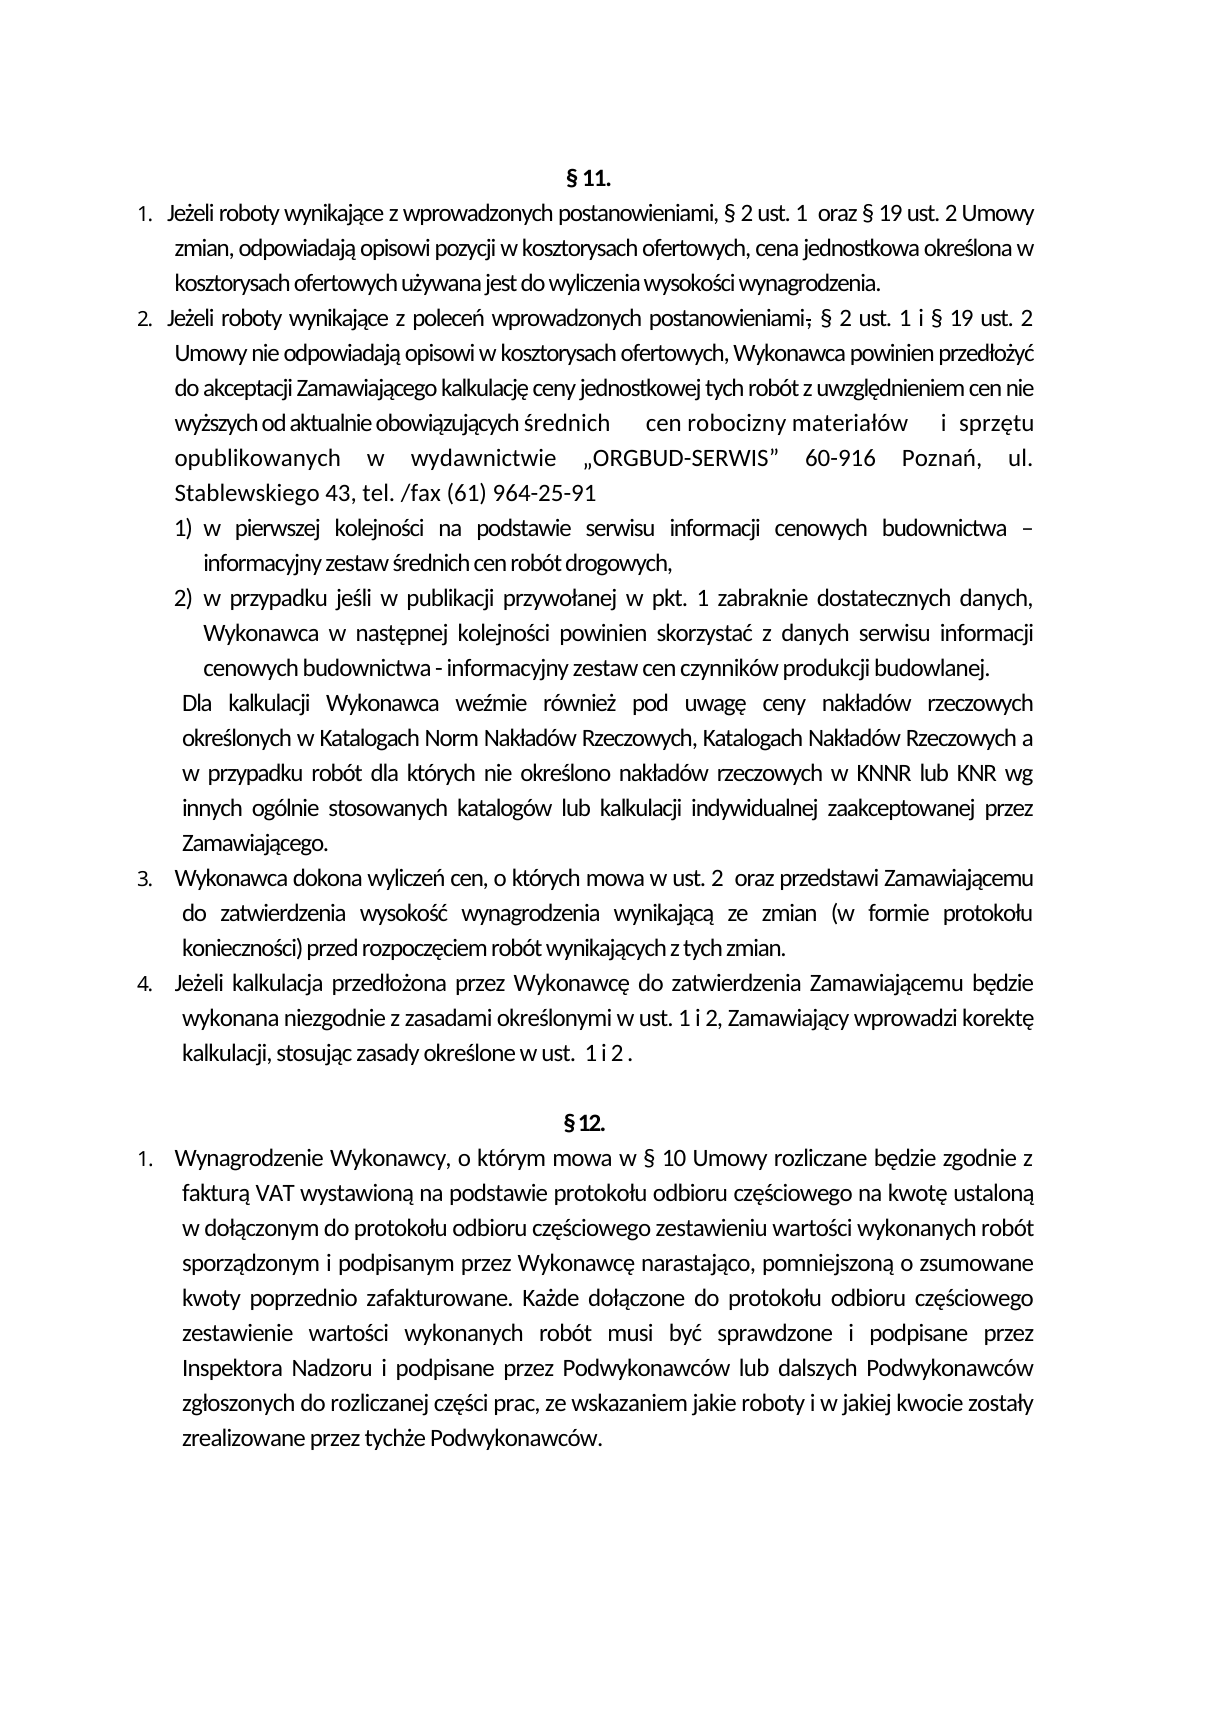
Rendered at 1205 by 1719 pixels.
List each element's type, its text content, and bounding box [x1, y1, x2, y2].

text § 11. [137, 162, 1042, 193]
list Jeżeli kalkulacja przedłożona przez Wykonawcę do zatwierdzenia Zamawiającemu będzie wykonana niezgodnie z zasadami określonymi w ust. 1 i 2, Zamawiający wprowadzi korektę kalkulacji, stosując zasady określone w ust. 1 i 2 . [137, 967, 1034, 1068]
text § 12. [137, 1107, 1034, 1138]
list Jeżeli roboty wynikające z wprowadzonych postanowieniami, § 2 ust. 1 oraz § 19 ust. 2 Umowy zmian, odpowiadają opisowi pozycji w kosztorysach ofertowych, cena jednostkowa określona w kosztorysach ofertowych używana jest do wyliczenia wysokości wynagrodzenia. [137, 197, 1034, 298]
text Dla kalkulacji Wykonawca weźmie również pod uwagę ceny nakładów rzeczowych określonych w Katalogach Norm Nakładów Rzeczowych, Katalogach Nakładów Rzeczowych a w przypadku robót dla których nie określono nakładów rzeczowych w KNNR lub KNR wg innych ogólnie stosowanych katalogów lub kalkulacji indywidualnej zaakceptowanej przez Zamawiającego. [182, 687, 1034, 858]
list w pierwszej kolejności na podstawie serwisu informacji cenowych budownictwa – informacyjny zestaw średnich cen robót drogowych, [174, 512, 1034, 578]
list Wynagrodzenie Wykonawcy, o którym mowa w § 10 Umowy rozliczane będzie zgodnie z fakturą VAT wystawioną na podstawie protokołu odbioru częściowego na kwotę ustaloną w dołączonym do protokołu odbioru częściowego zestawieniu wartości wykonanych robót sporządzonym i podpisanym przez Wykonawcę narastająco, pomniejszoną o zsumowane kwoty poprzednio zafakturowane. Każde dołączone do protokołu odbioru częściowego zestawienie wartości wykonanych robót musi być sprawdzone i podpisane przez Inspektora Nadzoru i podpisane przez Podwykonawców lub dalszych Podwykonawców zgłoszonych do rozliczanej części prac, ze wskazaniem jakie roboty i w jakiej kwocie zostały zrealizowane przez tychże Podwykonawców. [137, 1142, 1034, 1453]
list Wykonawca dokona wyliczeń cen, o których mowa w ust. 2 oraz przedstawi Zamawiającemu do zatwierdzenia wysokość wynagrodzenia wynikającą ze zmian (w formie protokołu konieczności) przed rozpoczęciem robót wynikających z tych zmian. [137, 862, 1034, 963]
list Jeżeli roboty wynikające z poleceń wprowadzonych postanowieniami, § 2 ust. 1 i § 19 ust. 2 Umowy nie odpowiadają opisowi w kosztorysach ofertowych, Wykonawca powinien przedłożyć do akceptacji Zamawiającego kalkulację ceny jednostkowej tych robót z uwzględnieniem cen nie wyższych od aktualnie obowiązujących średnich cen robocizny materiałów i sprzętu opublikowanych w wydawnictwie „ORGBUD-SERWIS” 60-916 Poznań, ul. Stablewskiego 43, tel. /fax (61) 964-25-91 [137, 302, 1034, 508]
list w przypadku jeśli w publikacji przywołanej w pkt. 1 zabraknie dostatecznych danych, Wykonawca w następnej kolejności powinien skorzystać z danych serwisu informacji cenowych budownictwa - informacyjny zestaw cen czynników produkcji budowlanej. [174, 582, 1034, 683]
